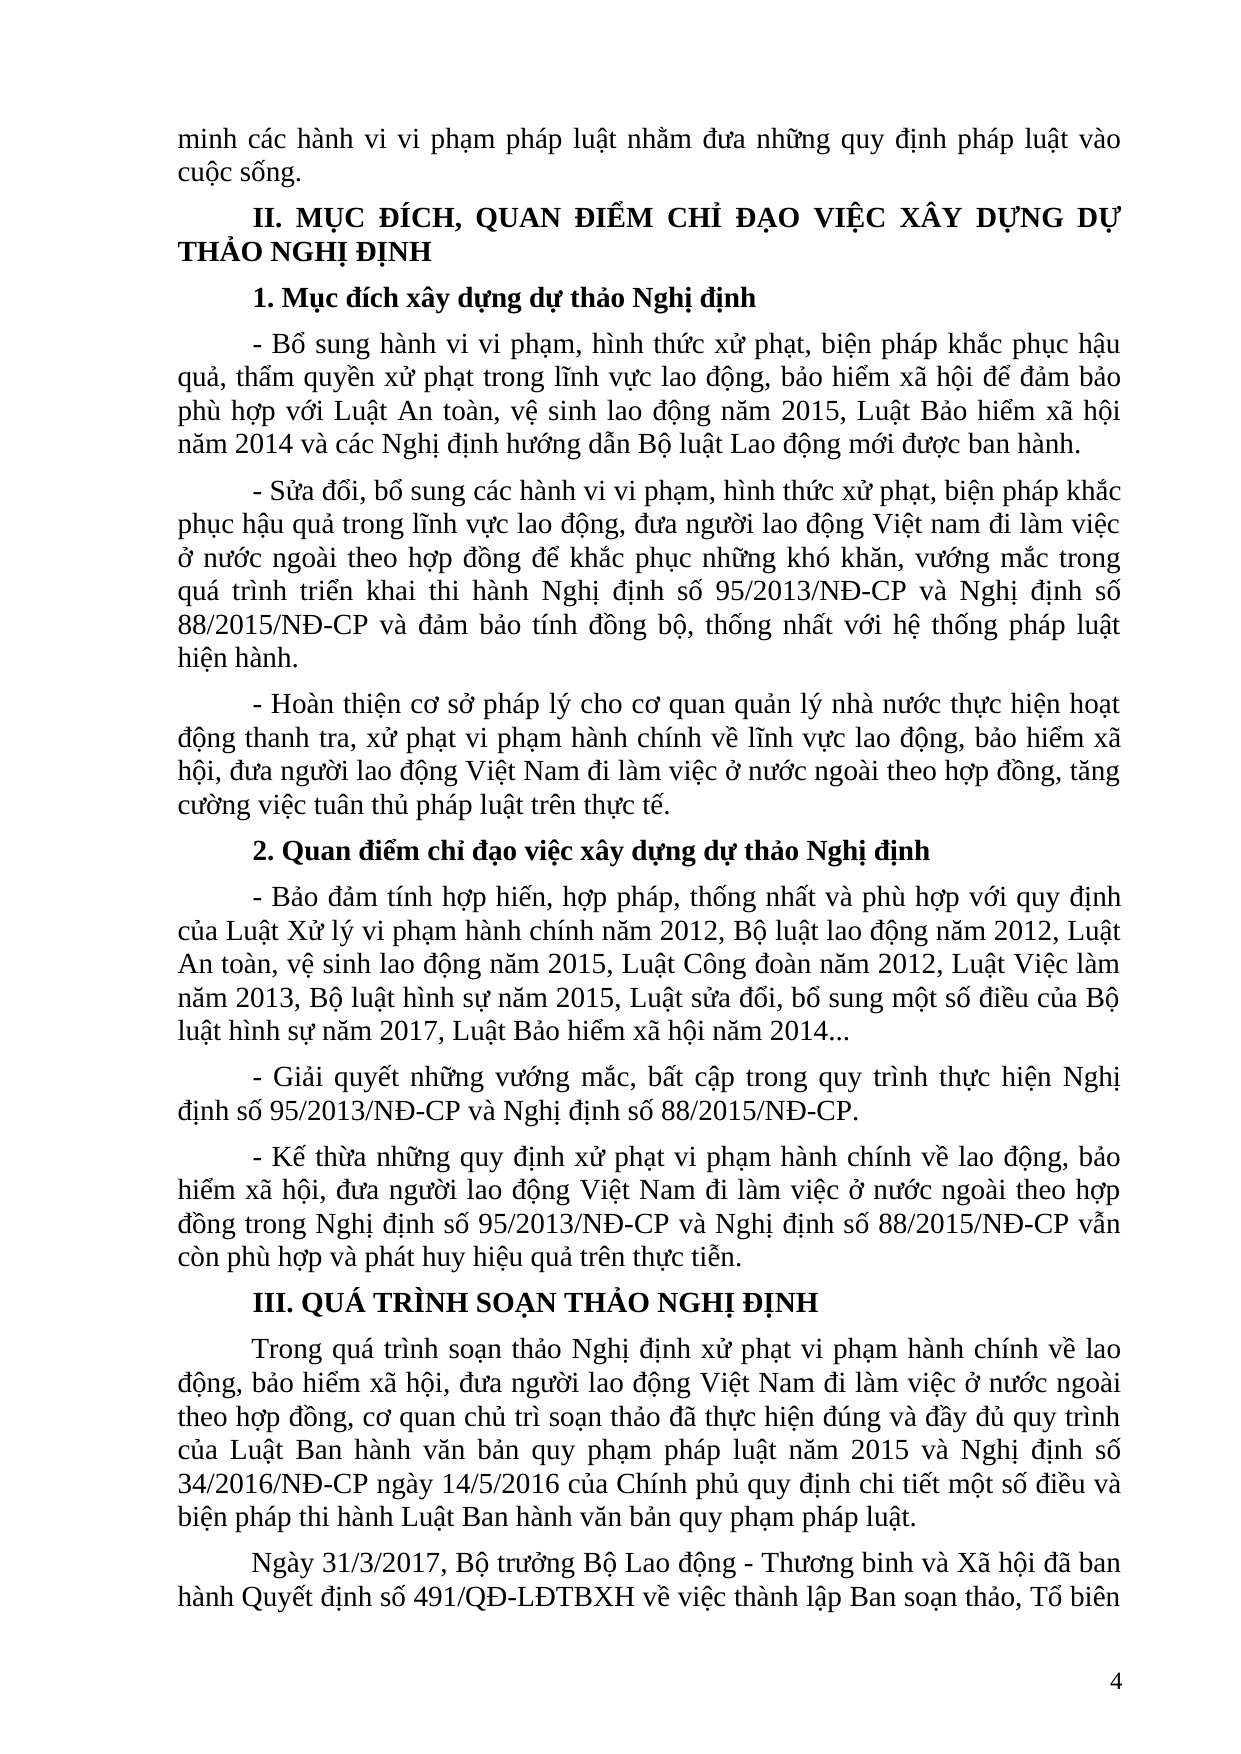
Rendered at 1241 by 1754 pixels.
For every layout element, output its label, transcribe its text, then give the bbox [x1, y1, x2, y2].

text - Giải quyết những vướng mắc, bất cập trong quy trình thực hiện Nghị định số 95/2013/NĐ-CP và Nghị định số 88/2015/NĐ-CP. [177, 1059, 1122, 1126]
text - Kế thừa những quy định xử phạt vi phạm hành chính về lao động, bảo hiểm xã hội, đưa người lao động Việt Nam đi làm việc ở nước ngoài theo hợp đồng trong Nghị định số 95/2013/NĐ-CP và Nghị định số 88/2015/NĐ-CP vẫn còn phù hợp và phát huy hiệu quả trên thực tiễn. [177, 1139, 1122, 1273]
text Trong quá trình soạn thảo Nghị định xử phạt vi phạm hành chính về lao động, bảo hiểm xã hội, đưa người lao động Việt Nam đi làm việc ở nước ngoài theo hợp đồng, cơ quan chủ trì soạn thảo đã thực hiện đúng và đầy đủ quy trình của Luật Ban hành văn bản quy phạm pháp luật năm 2015 và Nghị định số 34/2016/NĐ-CP ngày 14/5/2016 của Chính phủ quy định chi tiết một số điều và biện pháp thi hành Luật Ban hành văn bản quy phạm pháp luật. [177, 1332, 1122, 1533]
text III. QUÁ TRÌNH SOẠN THẢO NGHỊ ĐỊNH [177, 1286, 1122, 1319]
text 2. Quan điểm chỉ đạo việc xây dựng dự thảo Nghị định [177, 833, 1122, 867]
text - Hoàn thiện cơ sở pháp lý cho cơ quan quản lý nhà nước thực hiện hoạt động thanh tra, xử phạt vi phạm hành chính về lĩnh vực lao động, bảo hiểm xã hội, đưa người lao động Việt Nam đi làm việc ở nước ngoài theo hợp đồng, tăng cường việc tuân thủ pháp luật trên thực tế. [177, 686, 1122, 821]
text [177, 121, 1122, 188]
text - Bảo đảm tính hợp hiến, hợp pháp, thống nhất và phù hợp với quy định của Luật Xử lý vi phạm hành chính năm 2012, Bộ luật lao động năm 2012, Luật An toàn, vệ sinh lao động năm 2015, Luật Công đoàn năm 2012, Luật Việc làm năm 2013, Bộ luật hình sự năm 2015, Luật sửa đổi, bổ sung một số điều của Bộ luật hình sự năm 2017, Luật Bảo hiểm xã hội năm 2014... [177, 879, 1122, 1047]
text II. MỤC ĐÍCH, QUAN ĐIỂM CHỈ ĐẠO VIỆC XÂY DỰNG DỰ THẢO NGHỊ ĐỊNH [177, 200, 1122, 267]
text - Bổ sung hành vi vi phạm, hình thức xử phạt, biện pháp khắc phục hậu quả, thẩm quyền xử phạt trong lĩnh vực lao động, bảo hiểm xã hội để đảm bảo phù hợp với Luật An toàn, vệ sinh lao động năm 2015, Luật Bảo hiểm xã hội năm 2014 và các Nghị định hướng dẫn Bộ luật Lao động mới được ban hành. [177, 326, 1122, 460]
text 1. Mục đích xây dựng dự thảo Nghị định [177, 280, 1122, 313]
text - Sửa đổi, bổ sung các hành vi vi phạm, hình thức xử phạt, biện pháp khắc phục hậu quả trong lĩnh vực lao động, đưa người lao động Việt nam đi làm việc ở nước ngoài theo hợp đồng để khắc phục những khó khăn, vướng mắc trong quá trình triển khai thi hành Nghị định số 95/2013/NĐ-CP và Nghị định số 88/2015/NĐ-CP và đảm bảo tính đồng bộ, thống nhất với hệ thống pháp luật hiện hành. [177, 473, 1122, 674]
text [177, 1545, 1122, 1612]
